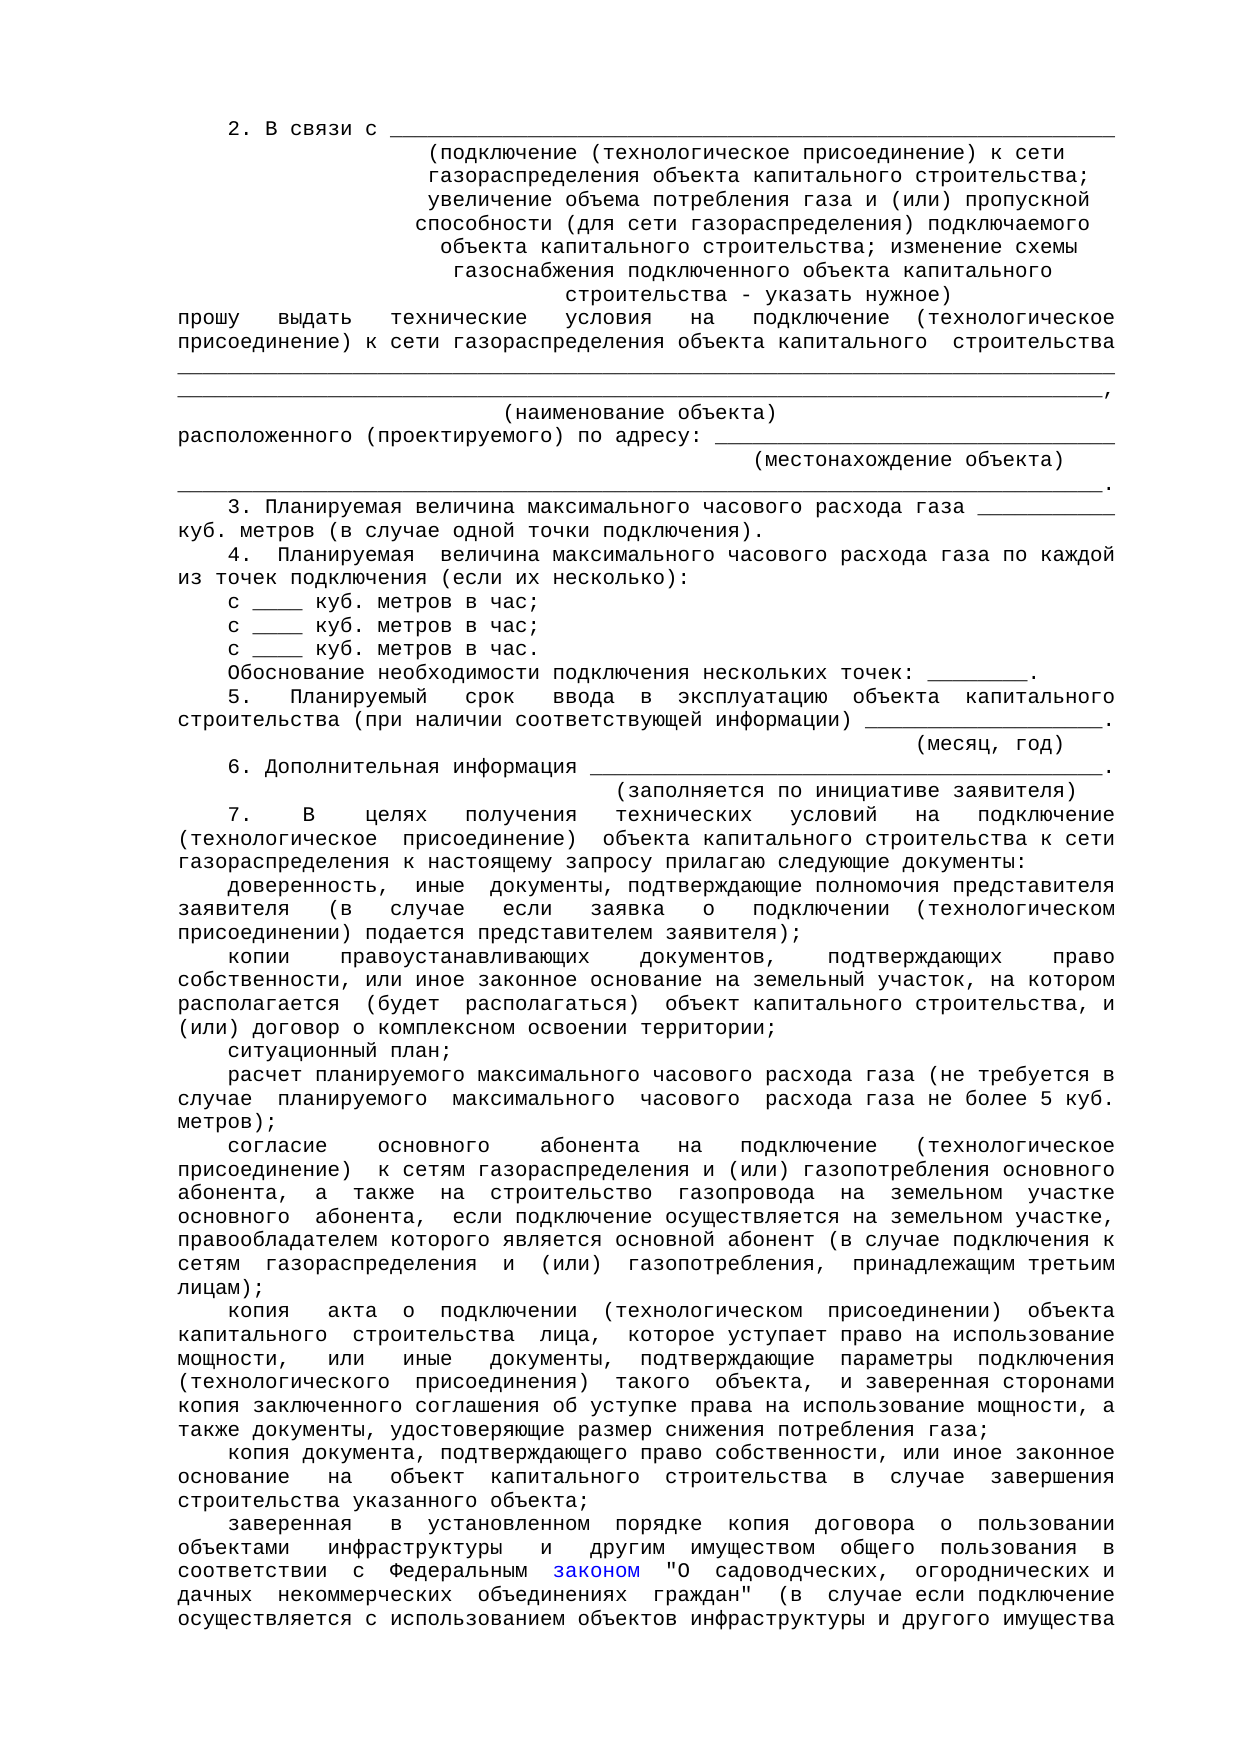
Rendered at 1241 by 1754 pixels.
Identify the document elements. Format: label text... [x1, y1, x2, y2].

text мощности, или иные документы, подтверждающие параметры подключения [177, 1348, 1152, 1371]
text 2. В связи с __________________________________________________________ [177, 118, 1152, 142]
text строительства указанного объекта; [177, 1489, 1152, 1513]
text правообладателем которого является основной абонент (в случае подключения к [177, 1229, 1152, 1253]
text (местонахождение объекта) [177, 449, 1152, 473]
text (технологическое присоединение) объекта капитального строительства к сети [177, 827, 1152, 851]
text строительства (при наличии соответствующей информации) ___________________. [177, 709, 1152, 733]
text прошу выдать технические условия на подключение (технологическое [177, 307, 1152, 331]
text Обоснование необходимости подключения нескольких точек: ________. [177, 662, 1152, 686]
text __________________________________________________________________________. [177, 473, 1152, 496]
text объекта капитального строительства; изменение схемы [177, 236, 1152, 260]
text собственности, или иное законное основание на земельный участок, на котором [177, 969, 1152, 993]
text газоснабжения подключенного объекта капитального [177, 260, 1152, 284]
text метров); [177, 1111, 1152, 1135]
text расположенного (проектируемого) по адресу: ________________________________ [177, 426, 1152, 449]
text доверенность, иные документы, подтверждающие полномочия представителя [177, 875, 1152, 898]
text газораспределения объекта капитального строительства; [177, 165, 1152, 189]
text с ____ куб. метров в час. [177, 638, 1152, 662]
text газораспределения к настоящему запросу прилагаю следующие документы: [177, 851, 1152, 875]
text (месяц, год) [177, 733, 1152, 757]
text с ____ куб. метров в час; [177, 591, 1152, 615]
text увеличение объема потребления газа и (или) пропускной [177, 189, 1152, 213]
text расчет планируемого максимального часового расхода газа (не требуется в [177, 1064, 1152, 1088]
text присоединении) подается представителем заявителя); [177, 922, 1152, 946]
text располагается (будет располагаться) объект капитального строительства, и [177, 993, 1152, 1017]
text 6. Дополнительная информация _________________________________________. [177, 757, 1152, 780]
text ___________________________________________________________________________ [177, 354, 1152, 378]
text с ____ куб. метров в час; [177, 615, 1152, 638]
text заверенная в установленном порядке копия договора о пользовании [177, 1513, 1152, 1537]
text (или) договор о комплексном освоении территории; [177, 1017, 1152, 1040]
text согласие основного абонента на подключение (технологическое [177, 1135, 1152, 1158]
text осуществляется с использованием объектов инфраструктуры и другого имущества [177, 1608, 1152, 1631]
text случае планируемого максимального часового расхода газа не более 5 куб. [177, 1088, 1152, 1111]
text куб. метров (в случае одной точки подключения). [177, 520, 1152, 544]
text присоединение) к сети газораспределения объекта капитального строительства [177, 331, 1152, 354]
text способности (для сети газораспределения) подключаемого [177, 213, 1152, 236]
text (заполняется по инициативе заявителя) [177, 780, 1152, 804]
text заявителя (в случае если заявка о подключении (технологическом [177, 898, 1152, 922]
text (наименование объекта) [177, 402, 1152, 426]
text (технологического присоединения) такого объекта, и заверенная сторонами [177, 1371, 1152, 1395]
text ситуационный план; [177, 1040, 1152, 1064]
text 4. Планируемая величина максимального часового расхода газа по каждой [177, 544, 1152, 567]
text копия документа, подтверждающего право собственности, или иное законное [177, 1442, 1152, 1466]
text абонента, а также на строительство газопровода на земельном участке [177, 1182, 1152, 1206]
text соответствии с Федеральным законом "О садоводческих, огороднических и [177, 1561, 1152, 1584]
text лицам); [177, 1277, 1152, 1300]
text присоединение) к сетям газораспределения и (или) газопотребления основного [177, 1158, 1152, 1182]
text также документы, удостоверяющие размер снижения потребления газа; [177, 1419, 1152, 1442]
text 3. Планируемая величина максимального часового расхода газа ___________ [177, 496, 1152, 520]
text 5. Планируемый срок ввода в эксплуатацию объекта капитального [177, 686, 1152, 709]
text капитального строительства лица, которое уступает право на использование [177, 1324, 1152, 1348]
text основание на объект капитального строительства в случае завершения [177, 1466, 1152, 1489]
text объектами инфраструктуры и другим имуществом общего пользования в [177, 1537, 1152, 1561]
text __________________________________________________________________________, [177, 378, 1152, 402]
text дачных некоммерческих объединениях граждан" (в случае если подключение [177, 1584, 1152, 1608]
text 7. В целях получения технических условий на подключение [177, 804, 1152, 827]
text строительства - указать нужное) [177, 284, 1152, 307]
text копия заключенного соглашения об уступке права на использование мощности, а [177, 1395, 1152, 1419]
text копии правоустанавливающих документов, подтверждающих право [177, 946, 1152, 969]
text из точек подключения (если их несколько): [177, 567, 1152, 591]
text основного абонента, если подключение осуществляется на земельном участке, [177, 1206, 1152, 1229]
text копия акта о подключении (технологическом присоединении) объекта [177, 1300, 1152, 1324]
text (подключение (технологическое присоединение) к сети [177, 142, 1152, 165]
text сетям газораспределения и (или) газопотребления, принадлежащим третьим [177, 1253, 1152, 1277]
